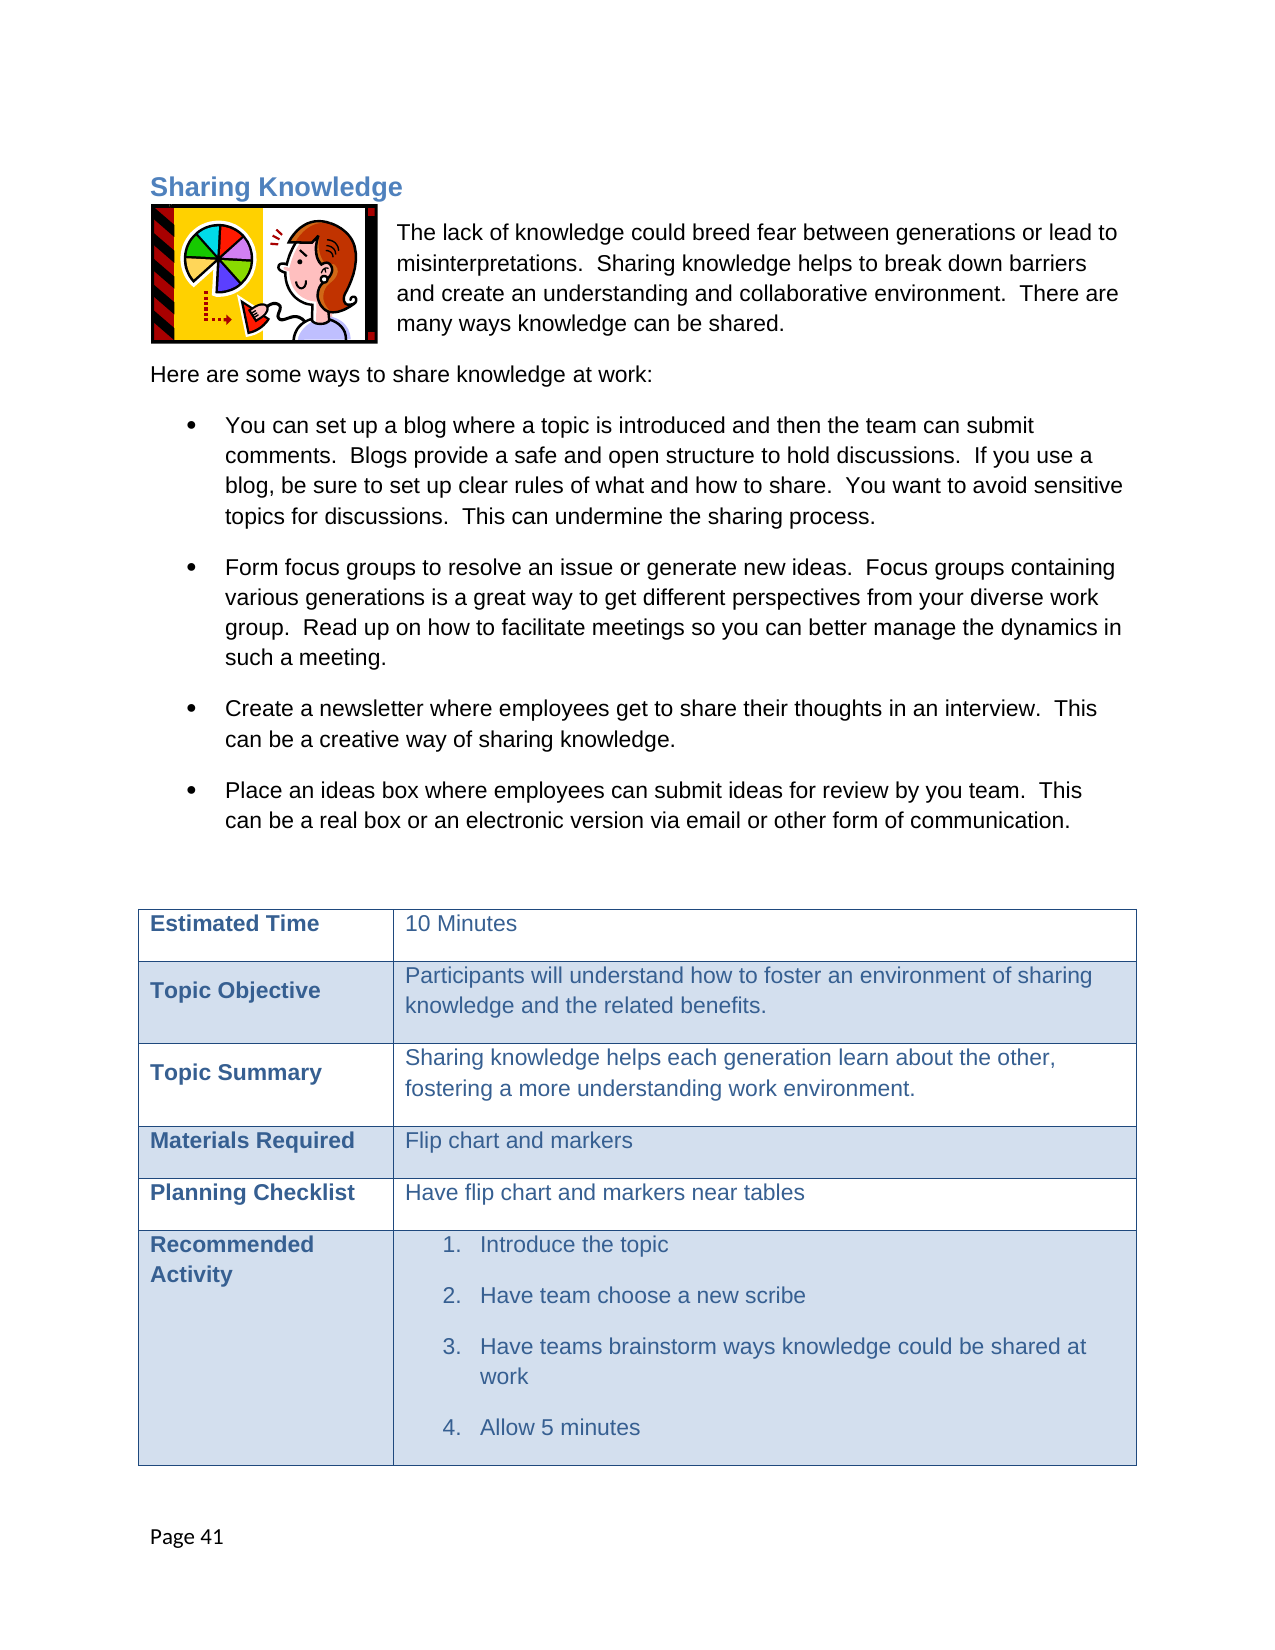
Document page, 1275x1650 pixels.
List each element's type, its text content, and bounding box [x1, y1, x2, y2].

table_cell Have flip chart and markers near tables [394, 1179, 1136, 1230]
table_cell Sharing knowledge helps each generation learn about the other, fostering a more understanding work environment. [394, 1044, 1136, 1126]
table_cell Participants will understand how to foster an environment of sharing knowledge and the related benefits. [394, 962, 1136, 1043]
table_cell Topic Objective [139, 962, 393, 1043]
text Here are some ways to share knowledge at work: [150, 361, 1125, 387]
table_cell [394, 1231, 1136, 1465]
subtitle Sharing Knowledge [150, 171, 1125, 202]
table_cell Topic Summary [139, 1044, 393, 1126]
table_cell Materials Required [139, 1127, 393, 1178]
table_header Estimated Time [139, 910, 393, 961]
text The lack of knowledge could breed fear between generations or lead to misinterpretations. Sharing knowledge helps to break down barriers and create an understanding and collaborative environment. There are many ways knowledge can be shared. [378, 219, 1125, 336]
text Place an ideas box where employees can submit ideas for review by you team. This can be a real box or an electronic version via email or other form of communication. [187, 777, 1125, 833]
text Create a newsletter where employees get to share their thoughts in an interview. This can be a creative way of sharing knowledge. [187, 695, 1125, 752]
table_cell Planning Checklist [139, 1179, 393, 1230]
table_cell Flip chart and markers [394, 1127, 1136, 1178]
text You can set up a blog where a topic is introduced and then the team can submit comments. Blogs provide a safe and open structure to hold discussions. If you use a blog, be sure to set up clear rules of what and how to share. You want to avoid sensitive topics for discussions. This can undermine the sharing process. [187, 412, 1125, 529]
table_header 10 Minutes [394, 910, 1136, 961]
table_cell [139, 1231, 393, 1465]
text Form focus groups to resolve an issue or generate new ideas. Focus groups containing various generations is a great way to get different perspectives from your diverse work group. Read up on how to facilitate meetings so you can better manage the dynamics in such a meeting. [187, 554, 1125, 671]
